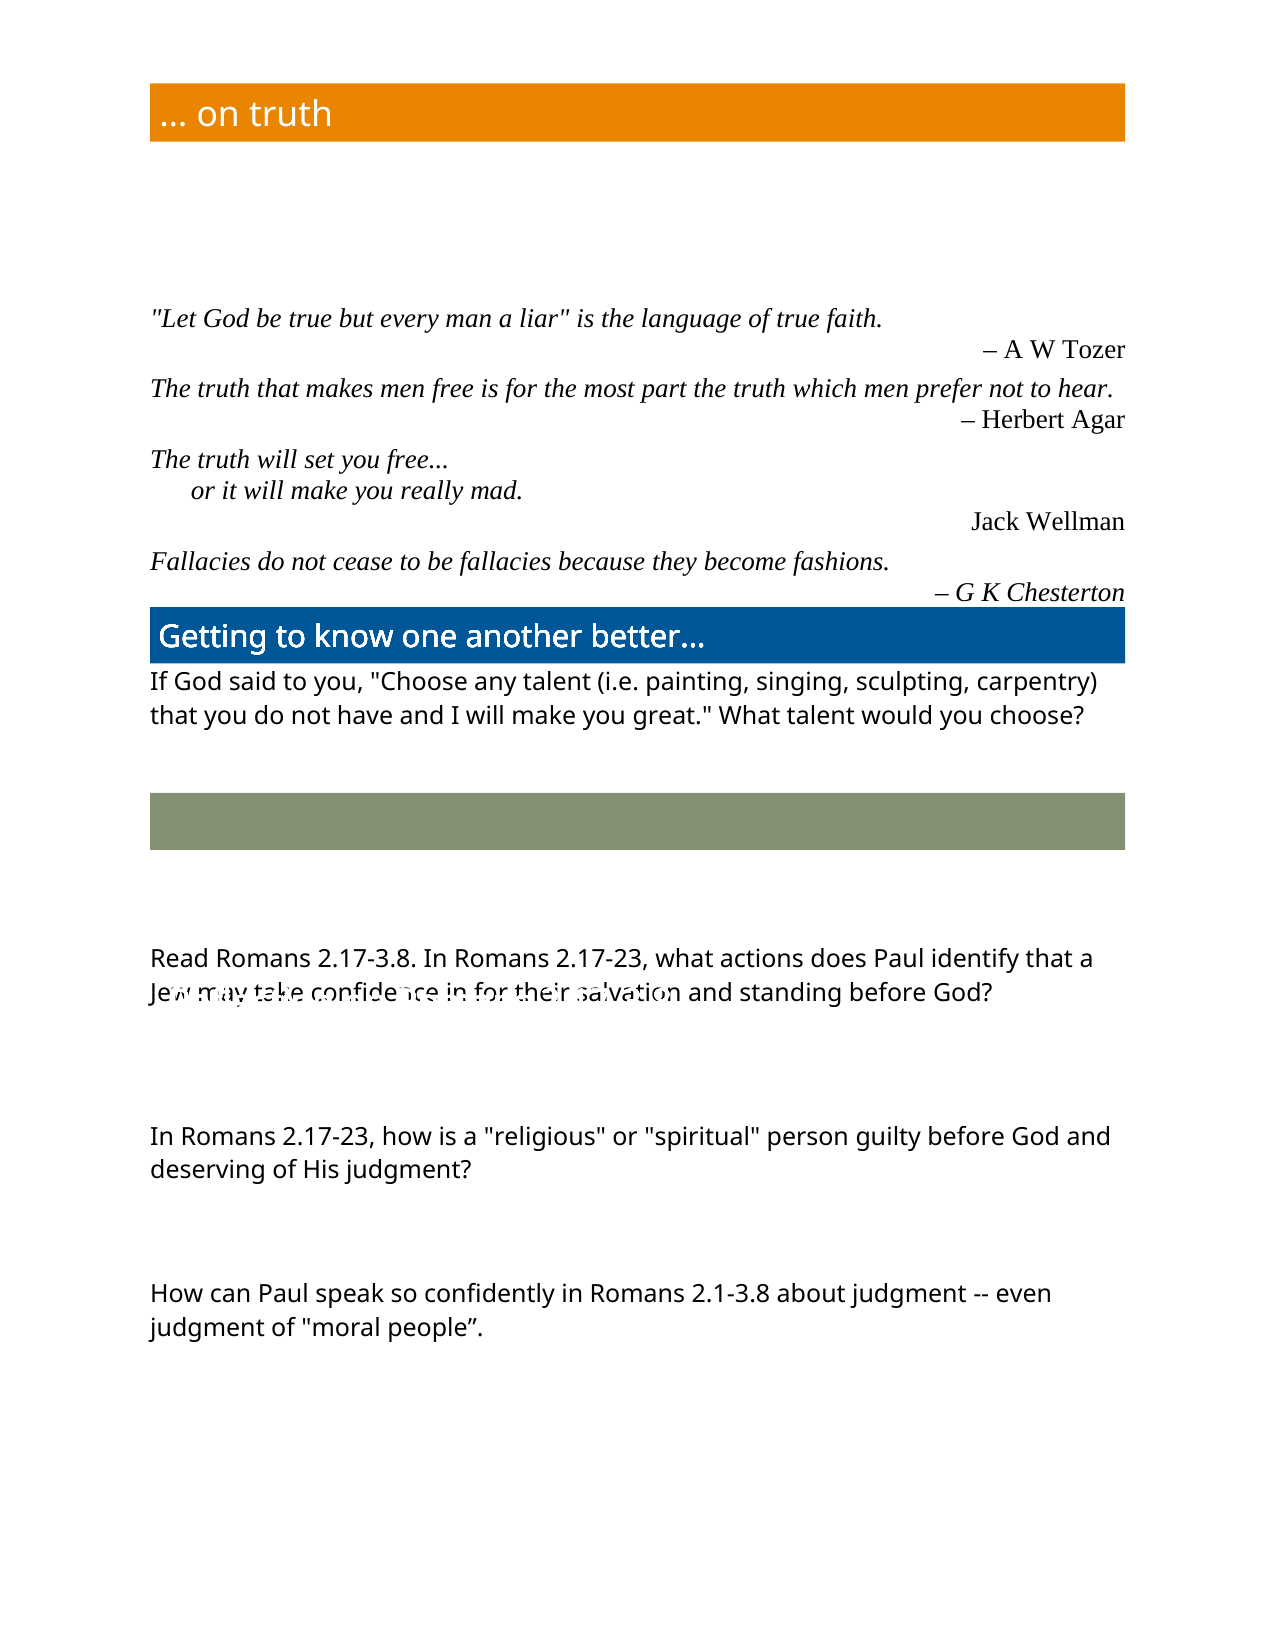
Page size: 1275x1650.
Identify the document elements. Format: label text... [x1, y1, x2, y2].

text If God said to you, "Choose any talent (i.e. painting, singing, sculpting, carpentry) that you do not have and I will make you great." What talent would you choose? [150, 664, 1125, 732]
text – A W Tozer [150, 333, 1125, 364]
text In Romans 2.17-23, how is a "religious" or "spiritual" person guilty before God and deserving of His judgment? [150, 1118, 1125, 1186]
text The truth will set you free... or it will make you really mad. [150, 443, 1125, 505]
text The truth that makes men free is for the most part the truth which men prefer not to hear. [150, 372, 1125, 403]
text – G K Chesterton [150, 576, 1125, 607]
text Read Romans 2.17-3.8. In Romans 2.17-23, what actions does Paul identify that a Jew may take confidence in for their salvation and standing before God? [150, 940, 1125, 1008]
text – Herbert Agar [150, 403, 1125, 435]
text "Let God be true but every man a liar" is the language of true faith. [150, 302, 1125, 333]
text Jack Wellman [150, 505, 1125, 536]
text Fallacies do not cease to be fallacies because they become fashions. [150, 545, 1125, 576]
text How can Paul speak so confidently in Romans 2.1-3.8 about judgment -- even judgment of "moral people”. [150, 1275, 1125, 1343]
